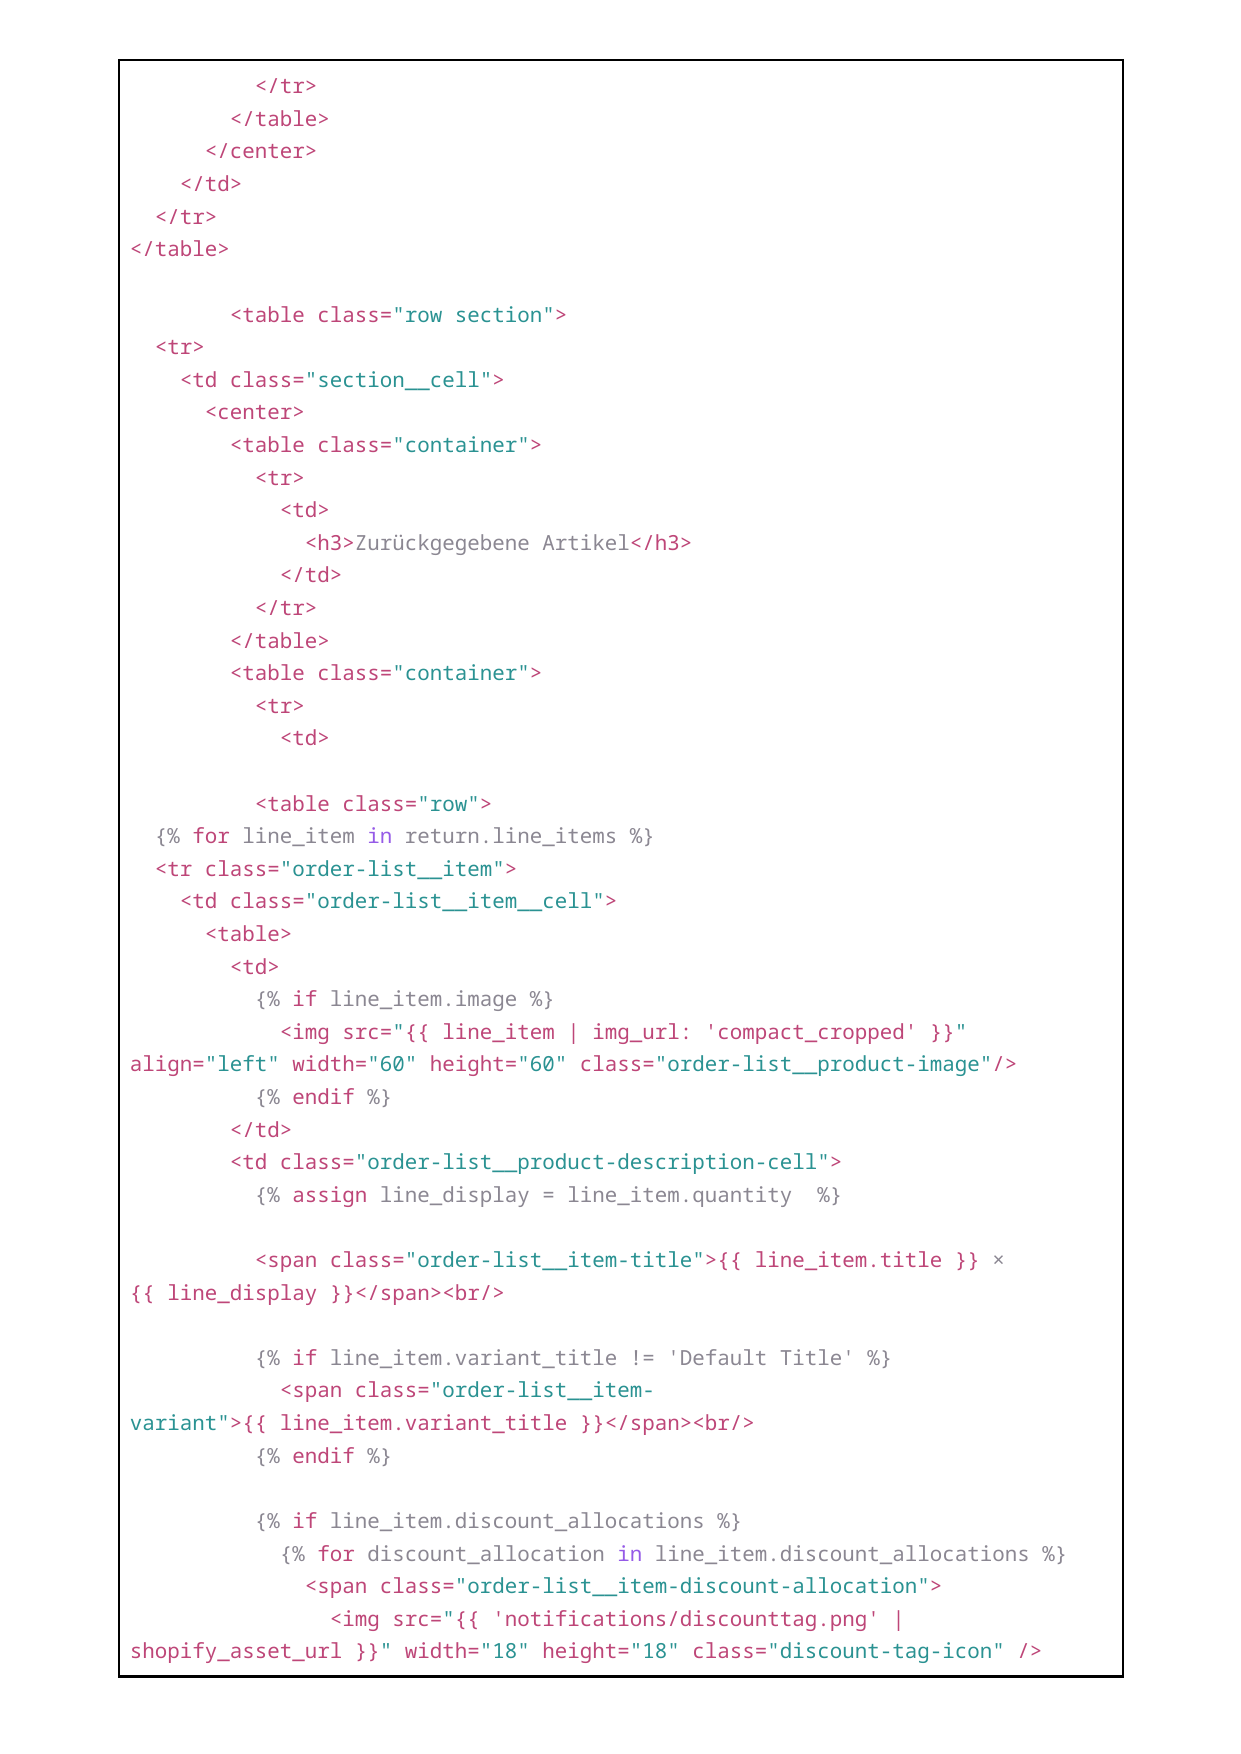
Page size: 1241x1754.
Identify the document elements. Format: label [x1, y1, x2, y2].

table_cell [120, 61, 1122, 1675]
